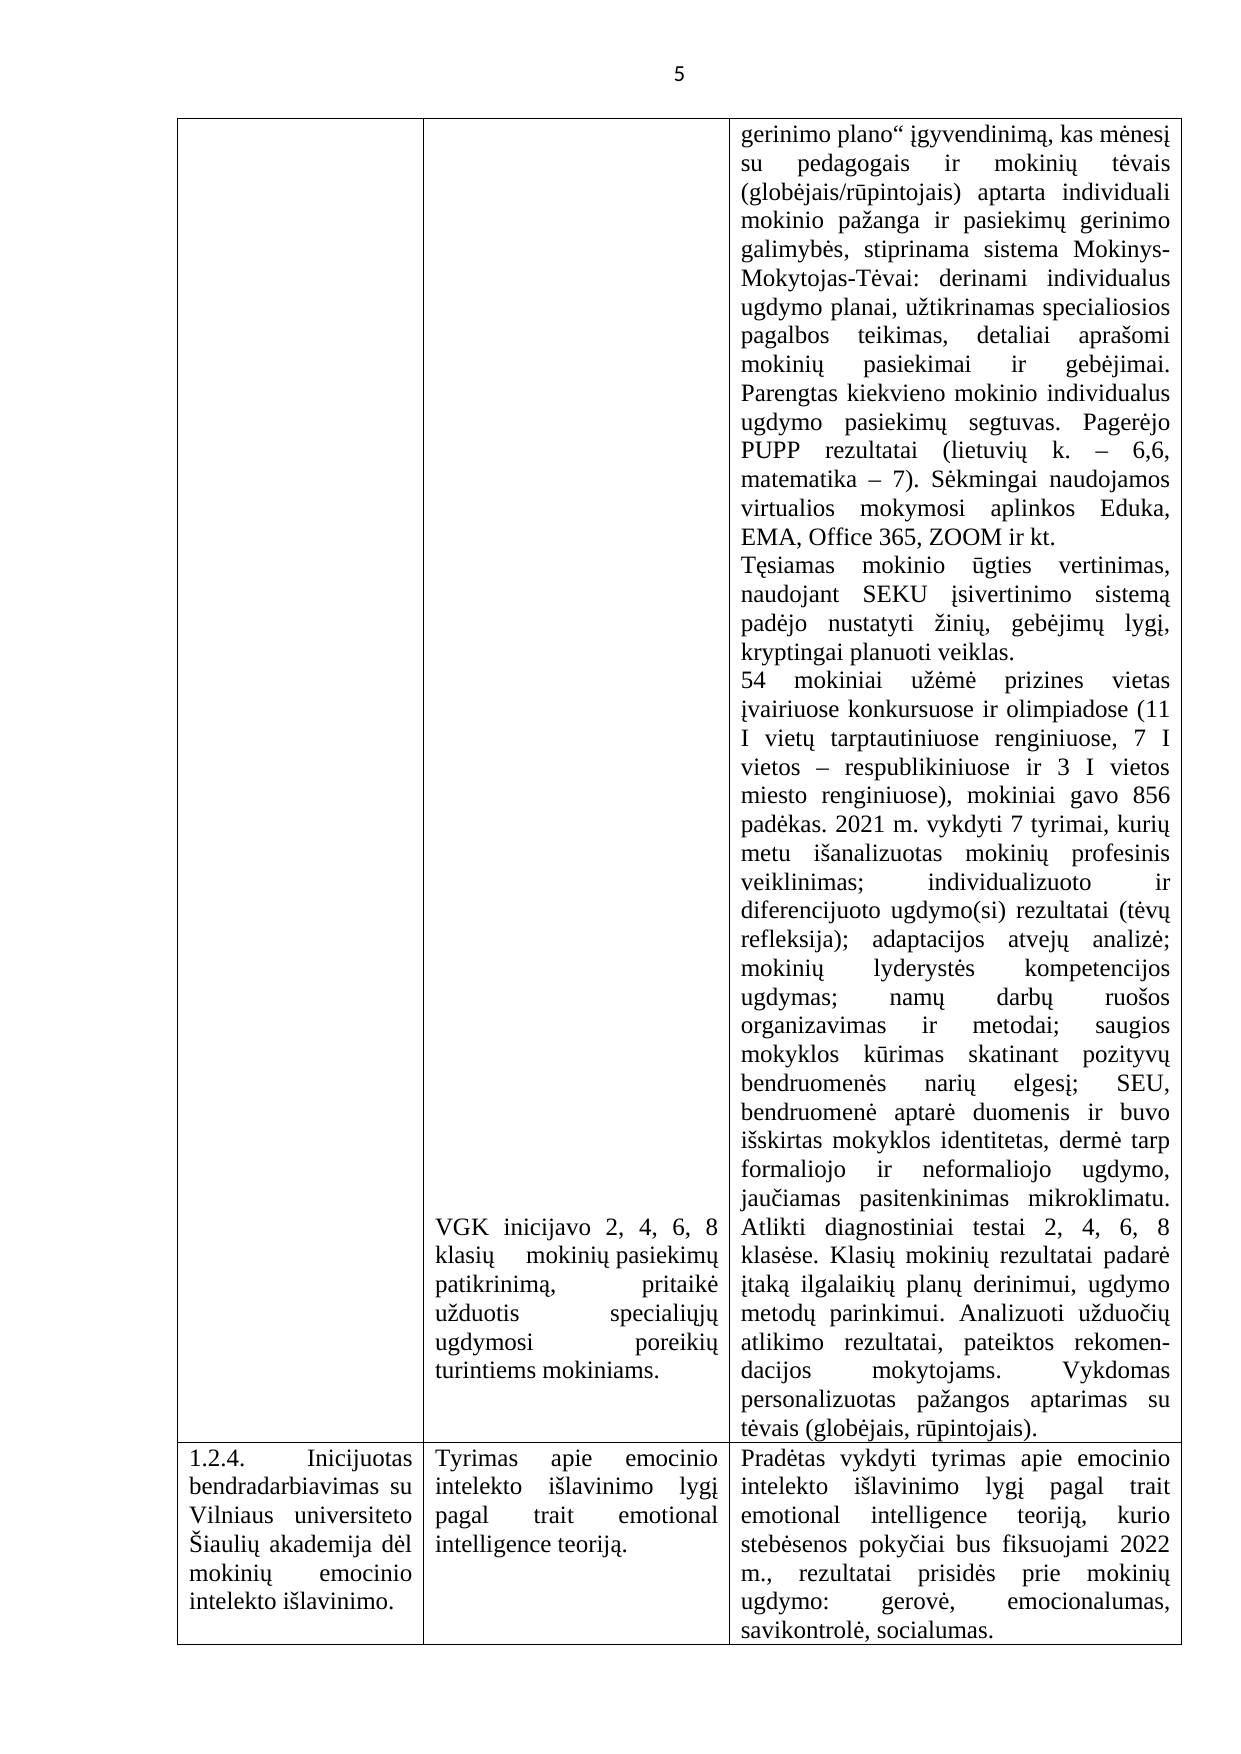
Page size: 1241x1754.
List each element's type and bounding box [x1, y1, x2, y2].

table_cell [178, 1443, 423, 1644]
table_cell [730, 119, 1181, 1442]
table_cell [424, 119, 729, 1442]
table_cell [178, 119, 423, 1442]
table_cell [424, 1443, 729, 1644]
table_cell [730, 1443, 1181, 1644]
